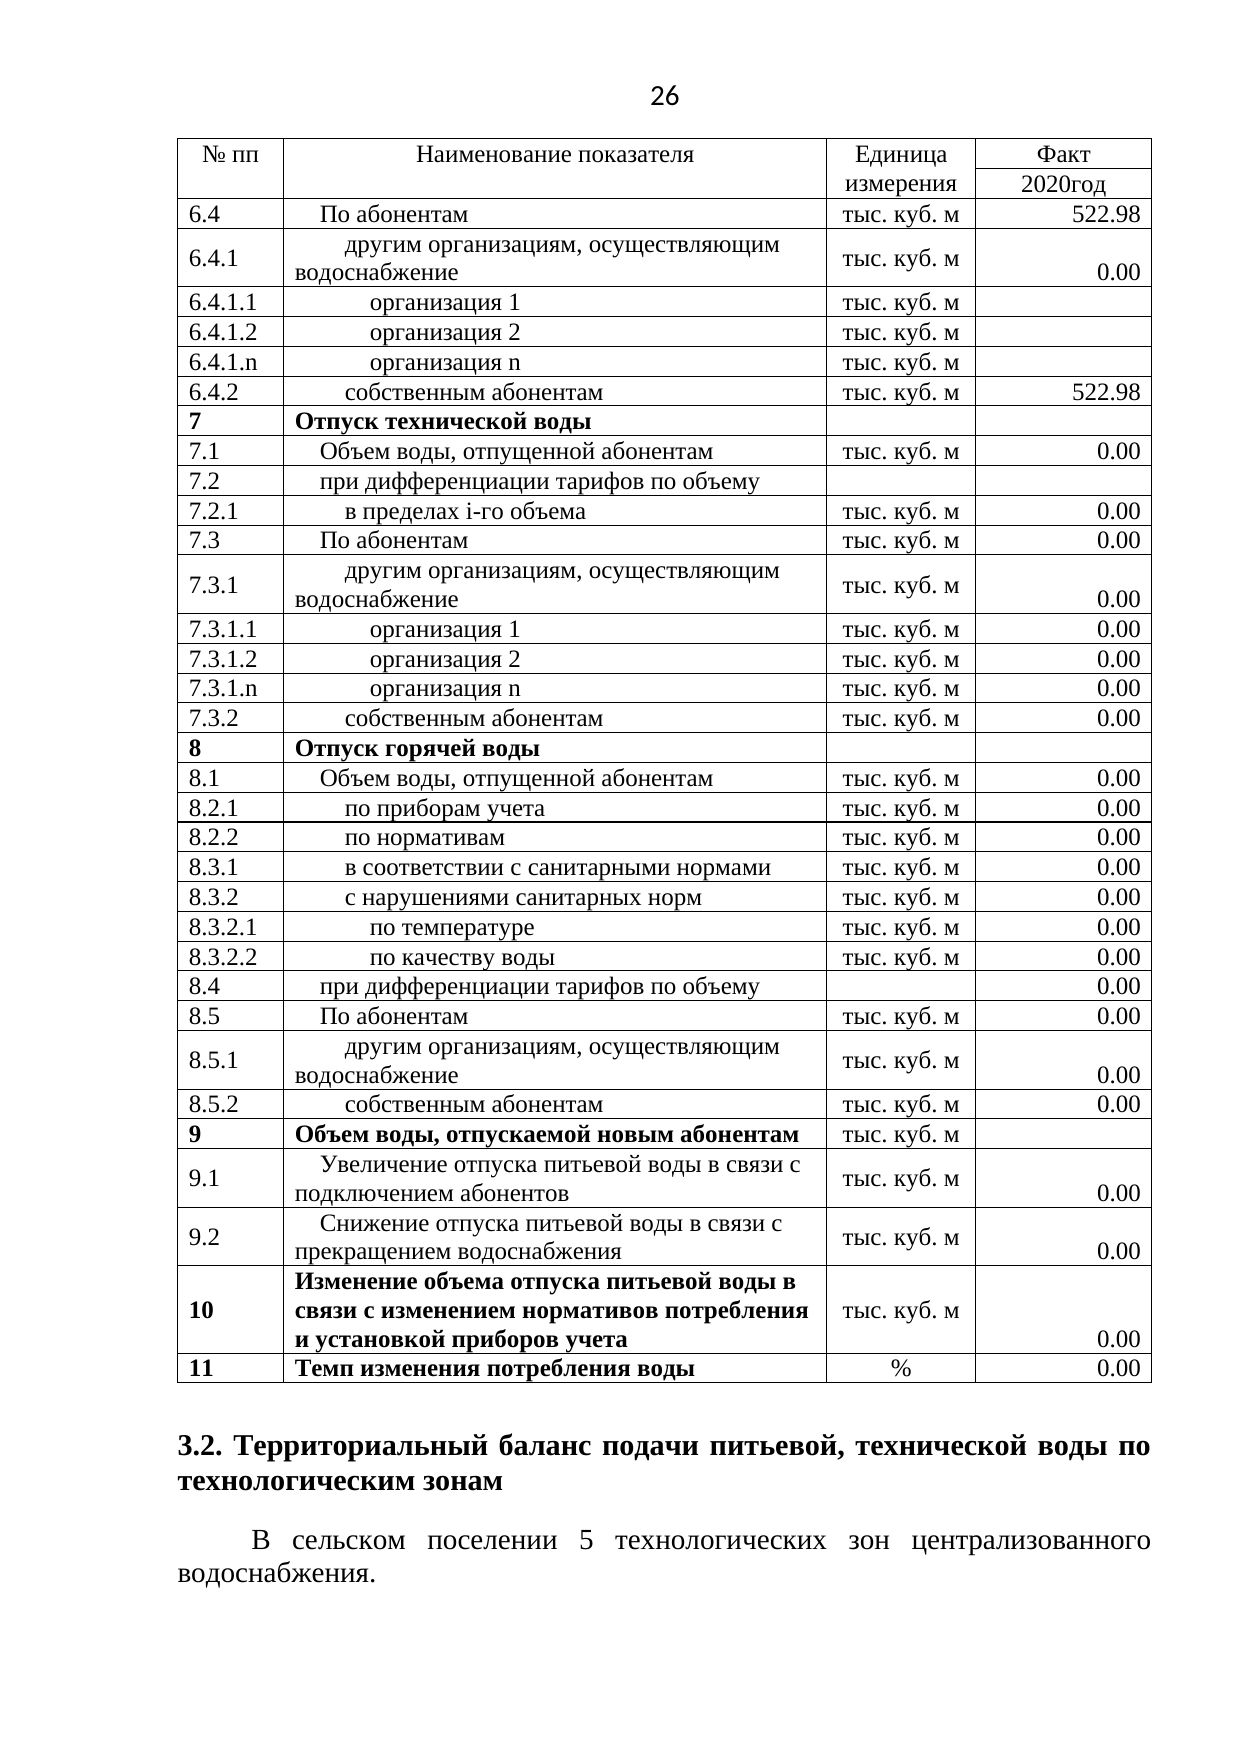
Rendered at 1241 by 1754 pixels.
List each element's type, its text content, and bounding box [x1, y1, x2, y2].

table_cell другим организациям, осуществляющим водоснабжение [284, 229, 826, 286]
table_cell 0.00 [976, 526, 1151, 554]
table_cell организация 2 [284, 644, 826, 672]
table_cell [827, 971, 975, 1000]
table_cell 0.00 [976, 436, 1151, 465]
table_cell 8.3.2 [178, 882, 283, 911]
table_cell [976, 406, 1151, 435]
table_cell собственным абонентам [284, 1090, 826, 1118]
table_cell с нарушениями санитарных норм [284, 882, 826, 911]
table_cell другим организациям, осуществляющим водоснабжение [284, 1031, 826, 1088]
table_cell 7.1 [178, 436, 283, 465]
table_cell при дифференциации тарифов по объему [284, 971, 826, 1000]
table_cell 0.00 [976, 1001, 1151, 1030]
table_cell Отпуск горячей воды [284, 733, 826, 762]
table_cell [976, 1119, 1151, 1148]
table_cell 7.3.1.1 [178, 614, 283, 643]
table_cell 10 [178, 1266, 283, 1352]
table_cell Темп изменения потребления воды [284, 1354, 826, 1382]
table_cell 522.98 [976, 377, 1151, 405]
table_cell 0.00 [976, 793, 1151, 821]
table_cell собственным абонентам [284, 377, 826, 405]
table_cell 0.00 [976, 229, 1151, 286]
table_cell организация 1 [284, 614, 826, 643]
table_cell 9.1 [178, 1149, 283, 1207]
table_cell 7.3.2 [178, 703, 283, 732]
table_cell тыс. куб. м [827, 674, 975, 702]
table_cell 6.4.1 [178, 229, 283, 286]
table_cell 7 [178, 406, 283, 435]
table_cell 522.98 [976, 199, 1151, 228]
table_cell тыс. куб. м [827, 942, 975, 970]
table_cell организация n [284, 347, 826, 376]
table_cell Объем воды, отпускаемой новым абонентам [284, 1119, 826, 1148]
table_cell 6.4.1.1 [178, 287, 283, 316]
table_cell 0.00 [976, 644, 1151, 672]
table_cell 0.00 [976, 763, 1151, 792]
table_cell 0.00 [976, 1208, 1151, 1265]
table_cell [976, 287, 1151, 316]
table_cell [827, 406, 975, 435]
table_cell 7.2.1 [178, 496, 283, 524]
table_cell 6.4.1.n [178, 347, 283, 376]
table_cell 0.00 [976, 496, 1151, 524]
table_cell Увеличение отпуска питьевой воды в связи с подключением абонентов [284, 1149, 826, 1207]
table_cell [976, 317, 1151, 346]
table_cell 0.00 [976, 823, 1151, 851]
table_cell 9.2 [178, 1208, 283, 1265]
table_cell [976, 466, 1151, 495]
table_cell Изменение объема отпуска питьевой воды в связи с изменением нормативов потребления и установкой приборов учета [284, 1266, 826, 1352]
table_cell 0.00 [976, 942, 1151, 970]
table_cell тыс. куб. м [827, 287, 975, 316]
table_cell 8.1 [178, 763, 283, 792]
table_cell 0.00 [976, 703, 1151, 732]
table_cell 7.3.1.n [178, 674, 283, 702]
list 3.2. Территориальный баланс подачи питьевой, технической воды по технологическим зонам [177, 1427, 1152, 1497]
table_cell тыс. куб. м [827, 644, 975, 672]
table_cell организация n [284, 674, 826, 702]
table_cell Объем воды, отпущенной абонентам [284, 763, 826, 792]
table_cell [976, 347, 1151, 376]
table_cell по качеству воды [284, 942, 826, 970]
table_cell 9 [178, 1119, 283, 1148]
table_cell 8.2.1 [178, 793, 283, 821]
table_cell 6.4.2 [178, 377, 283, 405]
table_cell 6.4 [178, 199, 283, 228]
table_header № пп [178, 139, 283, 198]
table_cell тыс. куб. м [827, 1031, 975, 1088]
table_cell 0.00 [976, 1031, 1151, 1088]
table_cell [827, 733, 975, 762]
table_cell 7.3 [178, 526, 283, 554]
table_cell тыс. куб. м [827, 1119, 975, 1148]
table_cell Снижение отпуска питьевой воды в связи с прекращением водоснабжения [284, 1208, 826, 1265]
table_cell по приборам учета [284, 793, 826, 821]
table_cell 7.3.1.2 [178, 644, 283, 672]
table_cell 7.3.1 [178, 555, 283, 613]
table_cell 0.00 [976, 614, 1151, 643]
table_cell 8.2.2 [178, 823, 283, 851]
table_cell тыс. куб. м [827, 229, 975, 286]
table_cell тыс. куб. м [827, 882, 975, 911]
table_cell Объем воды, отпущенной абонентам [284, 436, 826, 465]
table_cell тыс. куб. м [827, 793, 975, 821]
table_cell 8.5.2 [178, 1090, 283, 1118]
table_cell 8.5 [178, 1001, 283, 1030]
table_cell 8.3.1 [178, 852, 283, 881]
table_cell 0.00 [976, 1149, 1151, 1207]
table_cell 0.00 [976, 1354, 1151, 1382]
table_cell 0.00 [976, 1266, 1151, 1352]
table_cell тыс. куб. м [827, 852, 975, 881]
table_cell тыс. куб. м [827, 1001, 975, 1030]
table_cell в соответствии с санитарными нормами [284, 852, 826, 881]
table_cell тыс. куб. м [827, 823, 975, 851]
table_cell [827, 466, 975, 495]
table_cell [976, 733, 1151, 762]
table_cell тыс. куб. м [827, 763, 975, 792]
table_cell 8.5.1 [178, 1031, 283, 1088]
table_cell тыс. куб. м [827, 377, 975, 405]
table_cell По абонентам [284, 1001, 826, 1030]
table_cell другим организациям, осуществляющим водоснабжение [284, 555, 826, 613]
table_cell тыс. куб. м [827, 555, 975, 613]
table_cell 0.00 [976, 1090, 1151, 1118]
table_cell тыс. куб. м [827, 614, 975, 643]
table_cell по температуре [284, 912, 826, 941]
table_cell тыс. куб. м [827, 317, 975, 346]
table_cell 0.00 [976, 852, 1151, 881]
table_cell организация 1 [284, 287, 826, 316]
table_cell По абонентам [284, 526, 826, 554]
table_cell 0.00 [976, 674, 1151, 702]
table_cell тыс. куб. м [827, 199, 975, 228]
table_cell организация 2 [284, 317, 826, 346]
table_header Единица измерения [827, 139, 975, 198]
table_cell 11 [178, 1354, 283, 1382]
table_cell 0.00 [976, 971, 1151, 1000]
table_cell тыс. куб. м [827, 1208, 975, 1265]
table_cell 2020год [976, 169, 1151, 198]
table_cell тыс. куб. м [827, 1090, 975, 1118]
table_cell тыс. куб. м [827, 703, 975, 732]
table_cell по нормативам [284, 823, 826, 851]
table_cell 0.00 [976, 882, 1151, 911]
table_cell собственным абонентам [284, 703, 826, 732]
table_cell % [827, 1354, 975, 1382]
table_cell в пределах i-го объема [284, 496, 826, 524]
table_cell 7.2 [178, 466, 283, 495]
table_cell 8.3.2.1 [178, 912, 283, 941]
table_cell Отпуск технической воды [284, 406, 826, 435]
table_cell 8.4 [178, 971, 283, 1000]
table_cell 8 [178, 733, 283, 762]
table_cell тыс. куб. м [827, 526, 975, 554]
table_header Факт [976, 139, 1151, 168]
table_cell тыс. куб. м [827, 912, 975, 941]
table_cell 8.3.2.2 [178, 942, 283, 970]
table_cell 6.4.1.2 [178, 317, 283, 346]
table_cell тыс. куб. м [827, 347, 975, 376]
text В сельском поселении 5 технологических зон централизованного водоснабжения. [177, 1522, 1152, 1589]
table_cell 0.00 [976, 912, 1151, 941]
table_cell тыс. куб. м [827, 1266, 975, 1352]
table_cell тыс. куб. м [827, 1149, 975, 1207]
table_cell 0.00 [976, 555, 1151, 613]
table_cell тыс. куб. м [827, 496, 975, 524]
table_header Наименование показателя [284, 139, 826, 198]
table_cell По абонентам [284, 199, 826, 228]
table_cell тыс. куб. м [827, 436, 975, 465]
table_cell при дифференциации тарифов по объему [284, 466, 826, 495]
